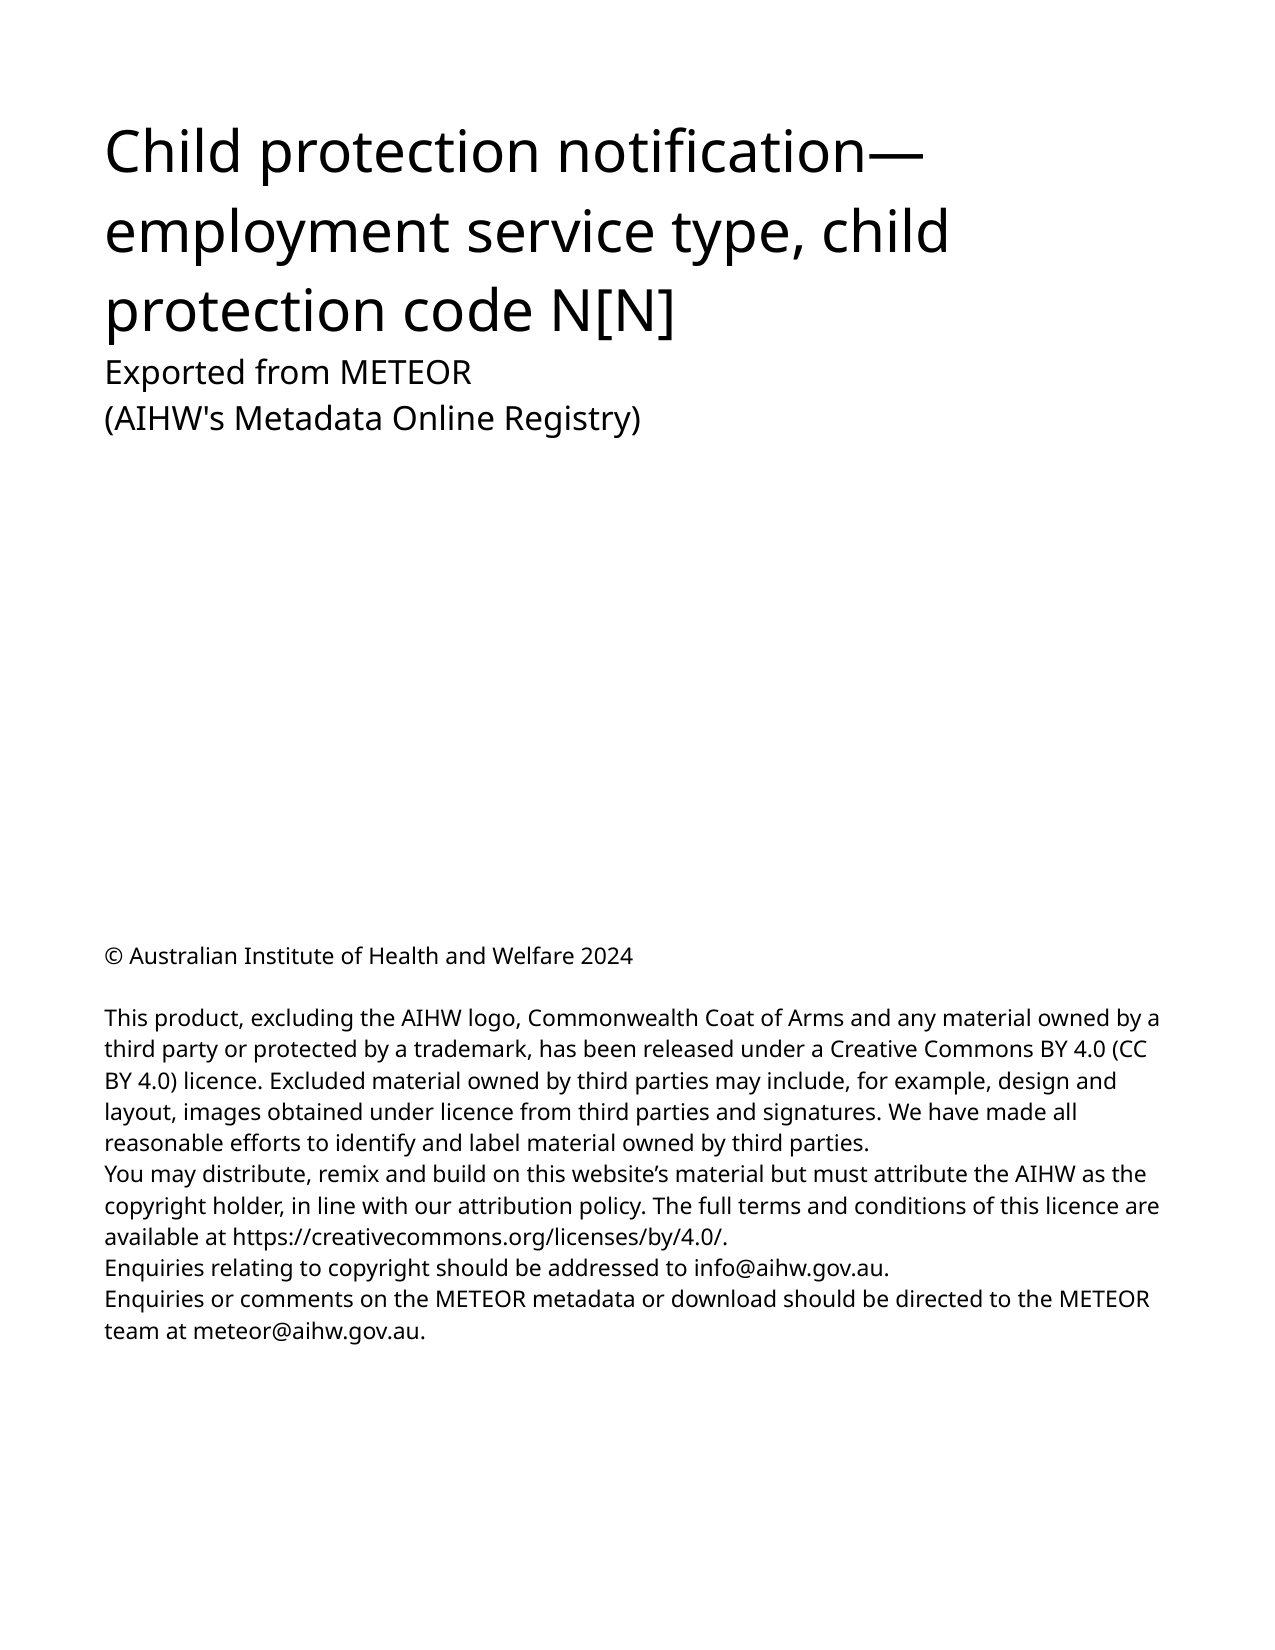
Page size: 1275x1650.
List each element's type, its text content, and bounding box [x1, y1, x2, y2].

text Enquiries relating to copyright should be addressed to info@aihw.gov.au. [104, 1252, 1171, 1283]
subtitle (AIHW's Metadata Online Registry) [104, 394, 1171, 440]
text © Australian Institute of Health and Welfare 2024 [104, 940, 1171, 971]
title Child protection notification—employment service type, child protection code N[N] [104, 110, 1171, 349]
text You may distribute, remix and build on this website’s material but must attribute the AIHW as the copyright holder, in line with our attribution policy. The full terms and conditions of this licence are available at https://creativecommons.org/licenses/by/4.0/. [104, 1158, 1171, 1252]
text This product, excluding the AIHW logo, Commonwealth Coat of Arms and any material owned by a third party or protected by a trademark, has been released under a Creative Commons BY 4.0 (CC BY 4.0) licence. Excluded material owned by third parties may include, for example, design and layout, images obtained under licence from third parties and signatures. We have made all reasonable efforts to identify and label material owned by third parties. [104, 1002, 1171, 1158]
text Enquiries or comments on the METEOR metadata or download should be directed to the METEOR team at meteor@aihw.gov.au. [104, 1283, 1171, 1346]
subtitle Exported from METEOR [104, 349, 1171, 394]
